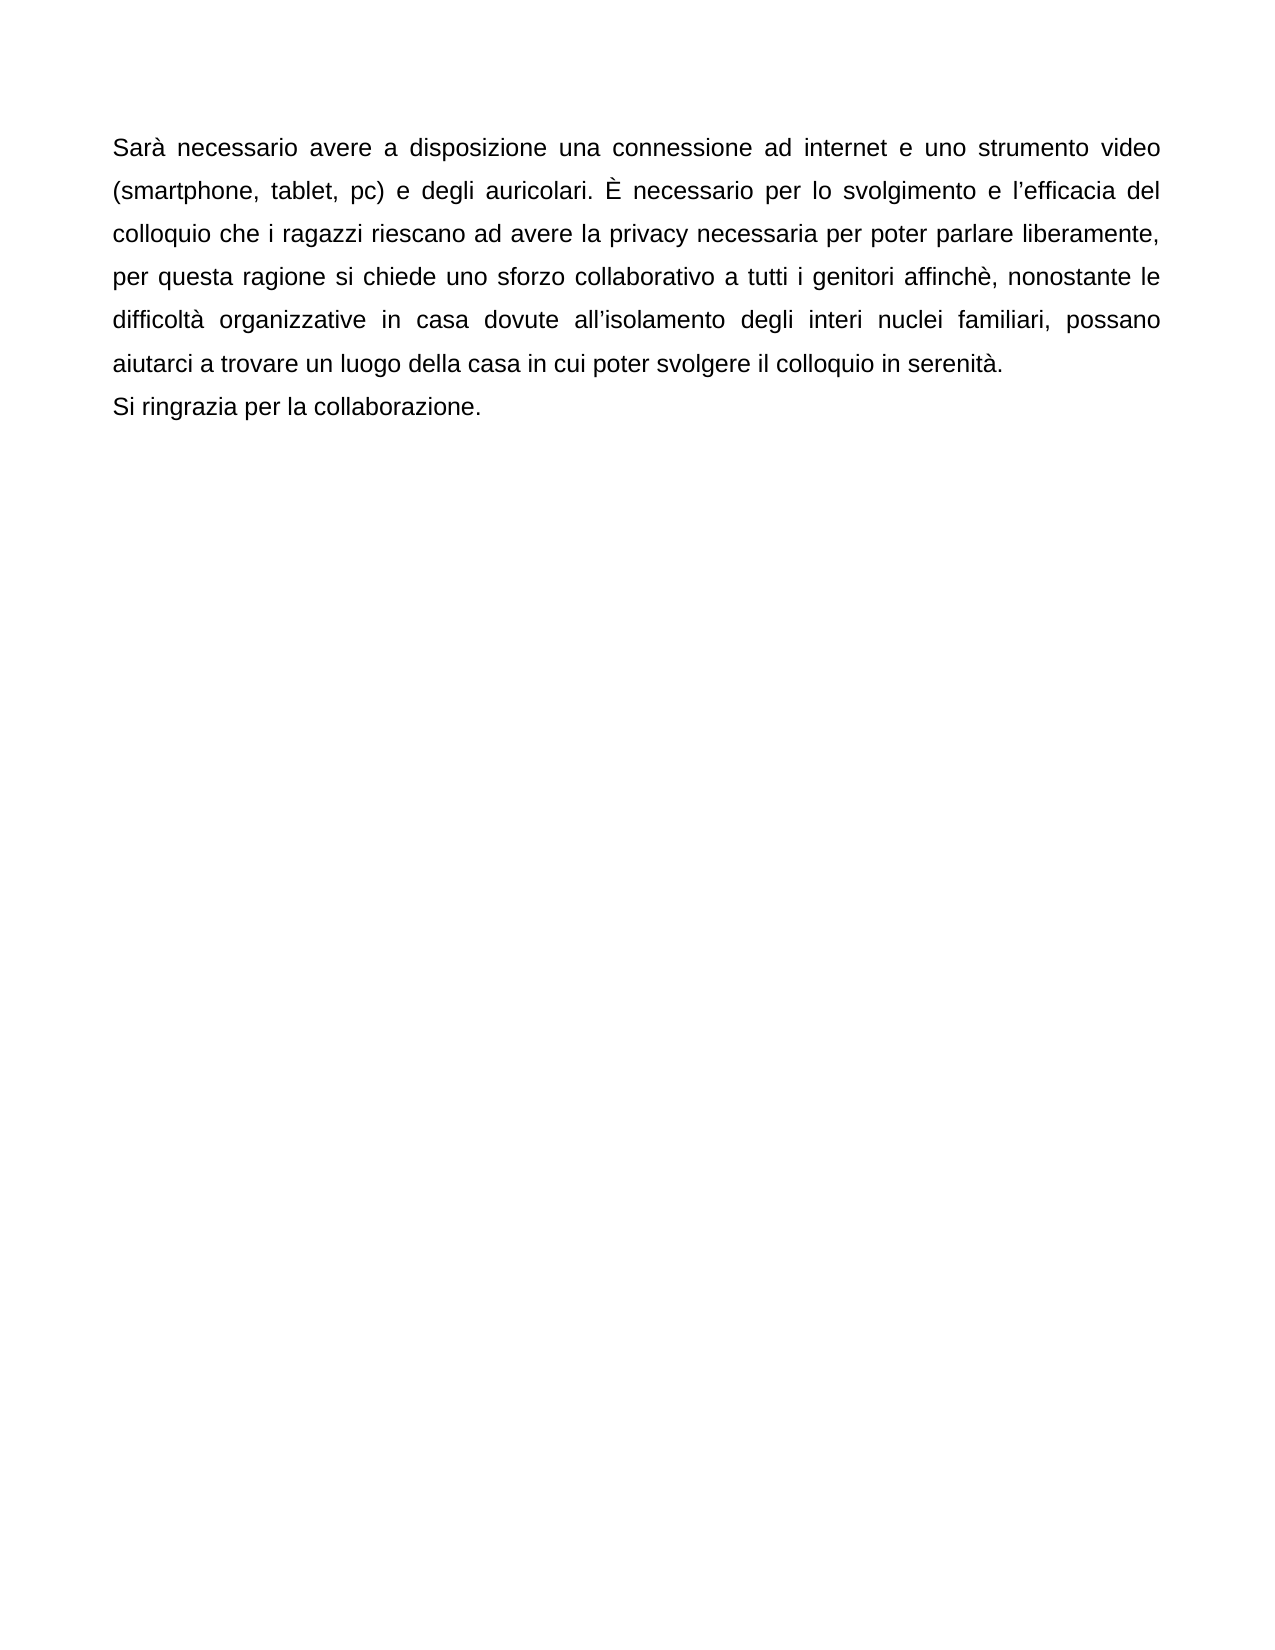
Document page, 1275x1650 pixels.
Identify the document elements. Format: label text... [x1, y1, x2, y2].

text Si ringrazia per la collaborazione. [112, 392, 1162, 420]
text Sarà necessario avere a disposizione una connessione ad internet e uno strumento video (smartphone, tablet, pc) e degli auricolari. È necessario per lo svolgimento e l’efficacia del colloquio che i ragazzi riescano ad avere la privacy necessaria per poter parlare liberamente, per questa ragione si chiede uno sforzo collaborativo a tutti i genitori affinchè, nonostante le difficoltà organizzative in casa dovute all’isolamento degli interi nuclei familiari, possano aiutarci a trovare un luogo della casa in cui poter svolgere il colloquio in serenità. [112, 133, 1162, 377]
